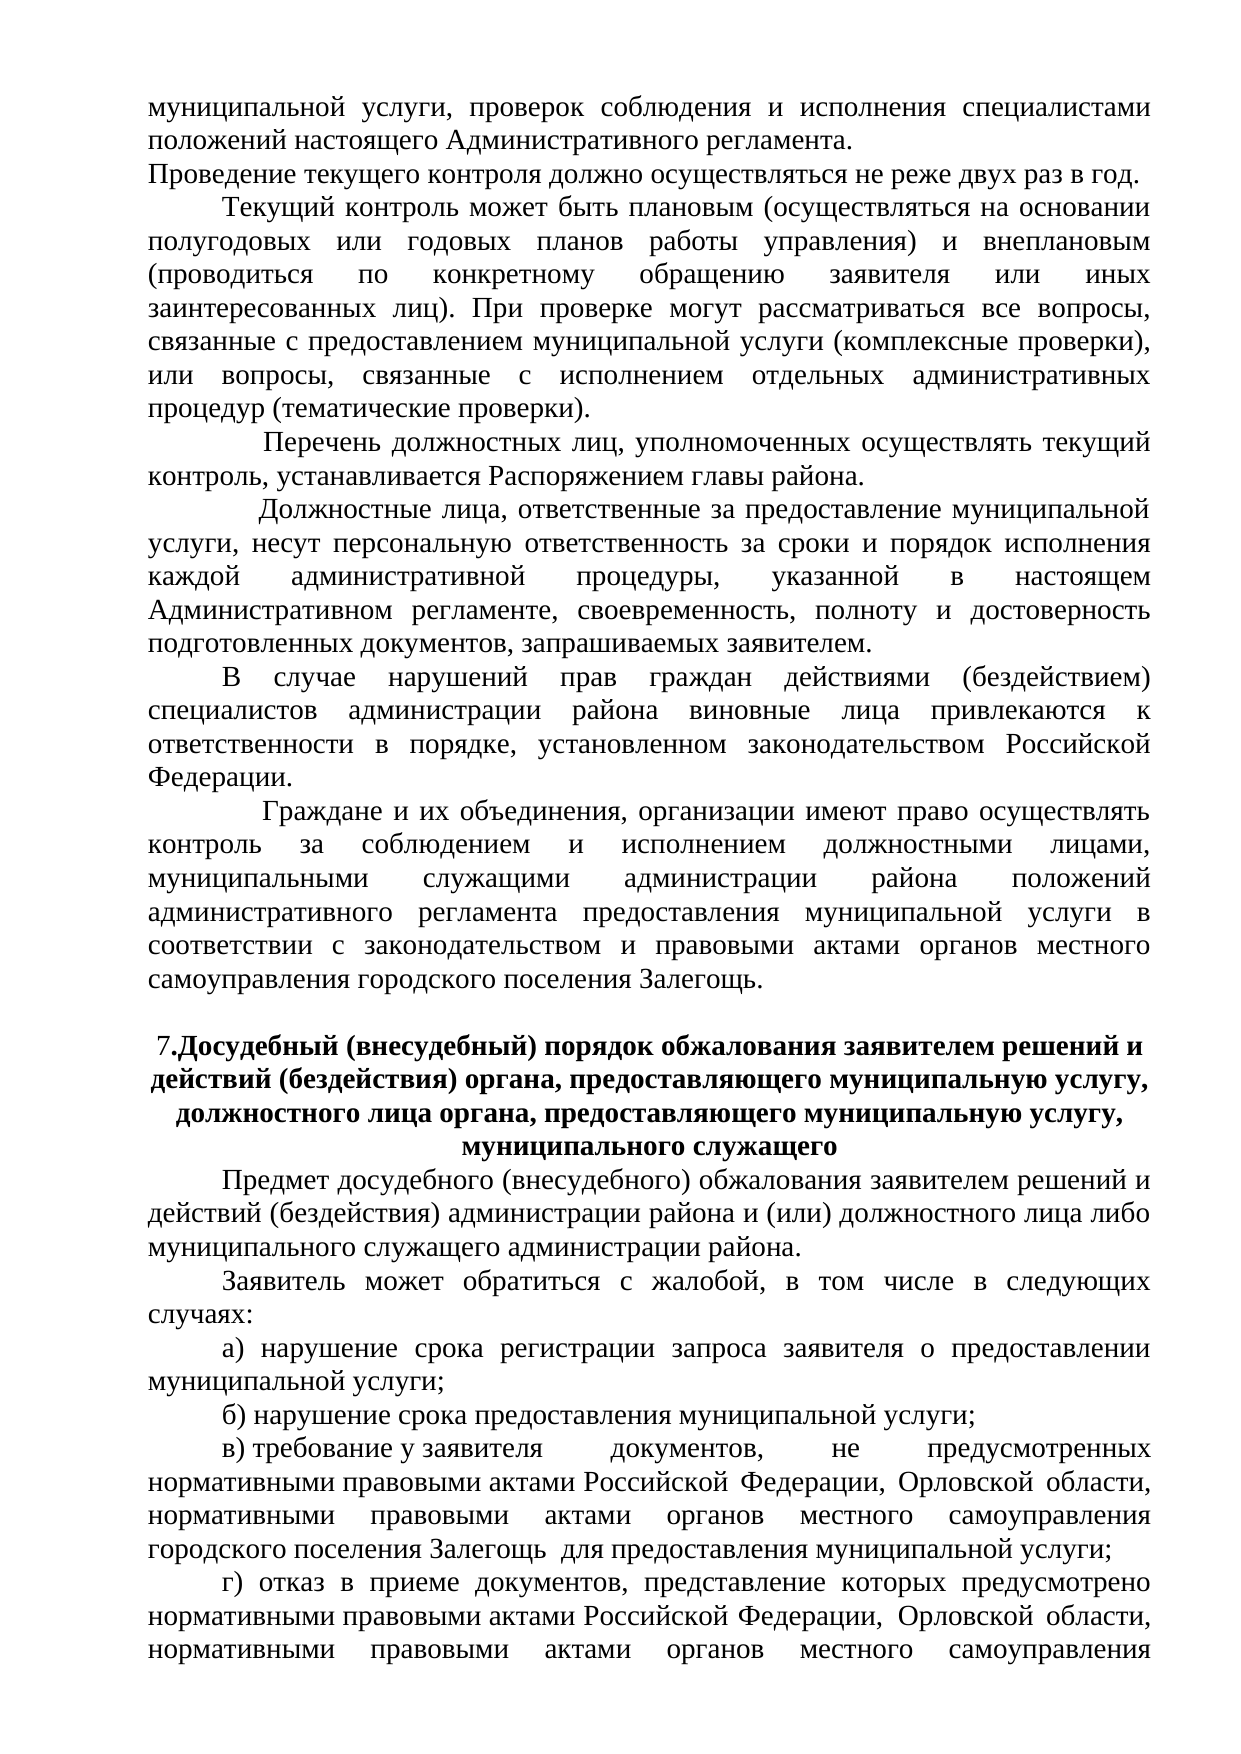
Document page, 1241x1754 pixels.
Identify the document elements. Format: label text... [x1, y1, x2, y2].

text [148, 1564, 1152, 1665]
text В случае нарушений прав граждан действиями (бездействием) специалистов администрации района виновные лица привлекаются к ответственности в порядке, установленном законодательством Российской Федерации. [148, 659, 1152, 793]
text в) требование у заявителя документов, не предусмотренных нормативными правовыми актами Российской Федерации, Орловской области, нормативными правовыми актами органов местного самоуправления городского поселения Залегощь для предоставления муниципальной услуги; [148, 1430, 1152, 1564]
text а) нарушение срока регистрации запроса заявителя о предоставлении муниципальной услуги; [148, 1330, 1152, 1397]
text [148, 89, 1152, 156]
text Перечень должностных лиц, уполномоченных осуществлять текущий контроль, устанавливается Распоряжением главы района. [148, 424, 1152, 491]
text Предмет досудебного (внесудебного) обжалования заявителем решений и действий (бездействия) администрации района и (или) должностного лица либо муниципального служащего администрации района. [148, 1162, 1152, 1263]
text Должностные лица, ответственные за предоставление муниципальной услуги, несут персональную ответственность за сроки и порядок исполнения каждой административной процедуры, указанной в настоящем Административном регламенте, своевременность, полноту и достоверность подготовленных документов, запрашиваемых заявителем. [148, 491, 1152, 659]
text б) нарушение срока предоставления муниципальной услуги; [148, 1397, 1152, 1430]
text 7.Досудебный (внесудебный) порядок обжалования заявителем решений и действий (бездействия) органа, предоставляющего муниципальную услугу, должностного лица органа, предоставляющего муниципальную услугу, муниципального служащего [148, 1028, 1152, 1162]
text Проведение текущего контроля должно осуществляться не реже двух раз в год. [148, 156, 1152, 189]
text Текущий контроль может быть плановым (осуществляться на основании полугодовых или годовых планов работы управления) и внеплановым (проводиться по конкретному обращению заявителя или иных заинтересованных лиц). При проверке могут рассматриваться все вопросы, связанные с предоставлением муниципальной услуги (комплексные проверки), или вопросы, связанные с исполнением отдельных административных процедур (тематические проверки). [148, 189, 1152, 424]
text Граждане и их объединения, организации имеют право осуществлять контроль за соблюдением и исполнением должностными лицами, муниципальными служащими администрации района положений административного регламента предоставления муниципальной услуги в соответствии с законодательством и правовыми актами органов местного самоуправления городского поселения Залегощь. [148, 793, 1152, 994]
text Заявитель может обратиться с жалобой, в том числе в следующих случаях: [148, 1263, 1152, 1330]
